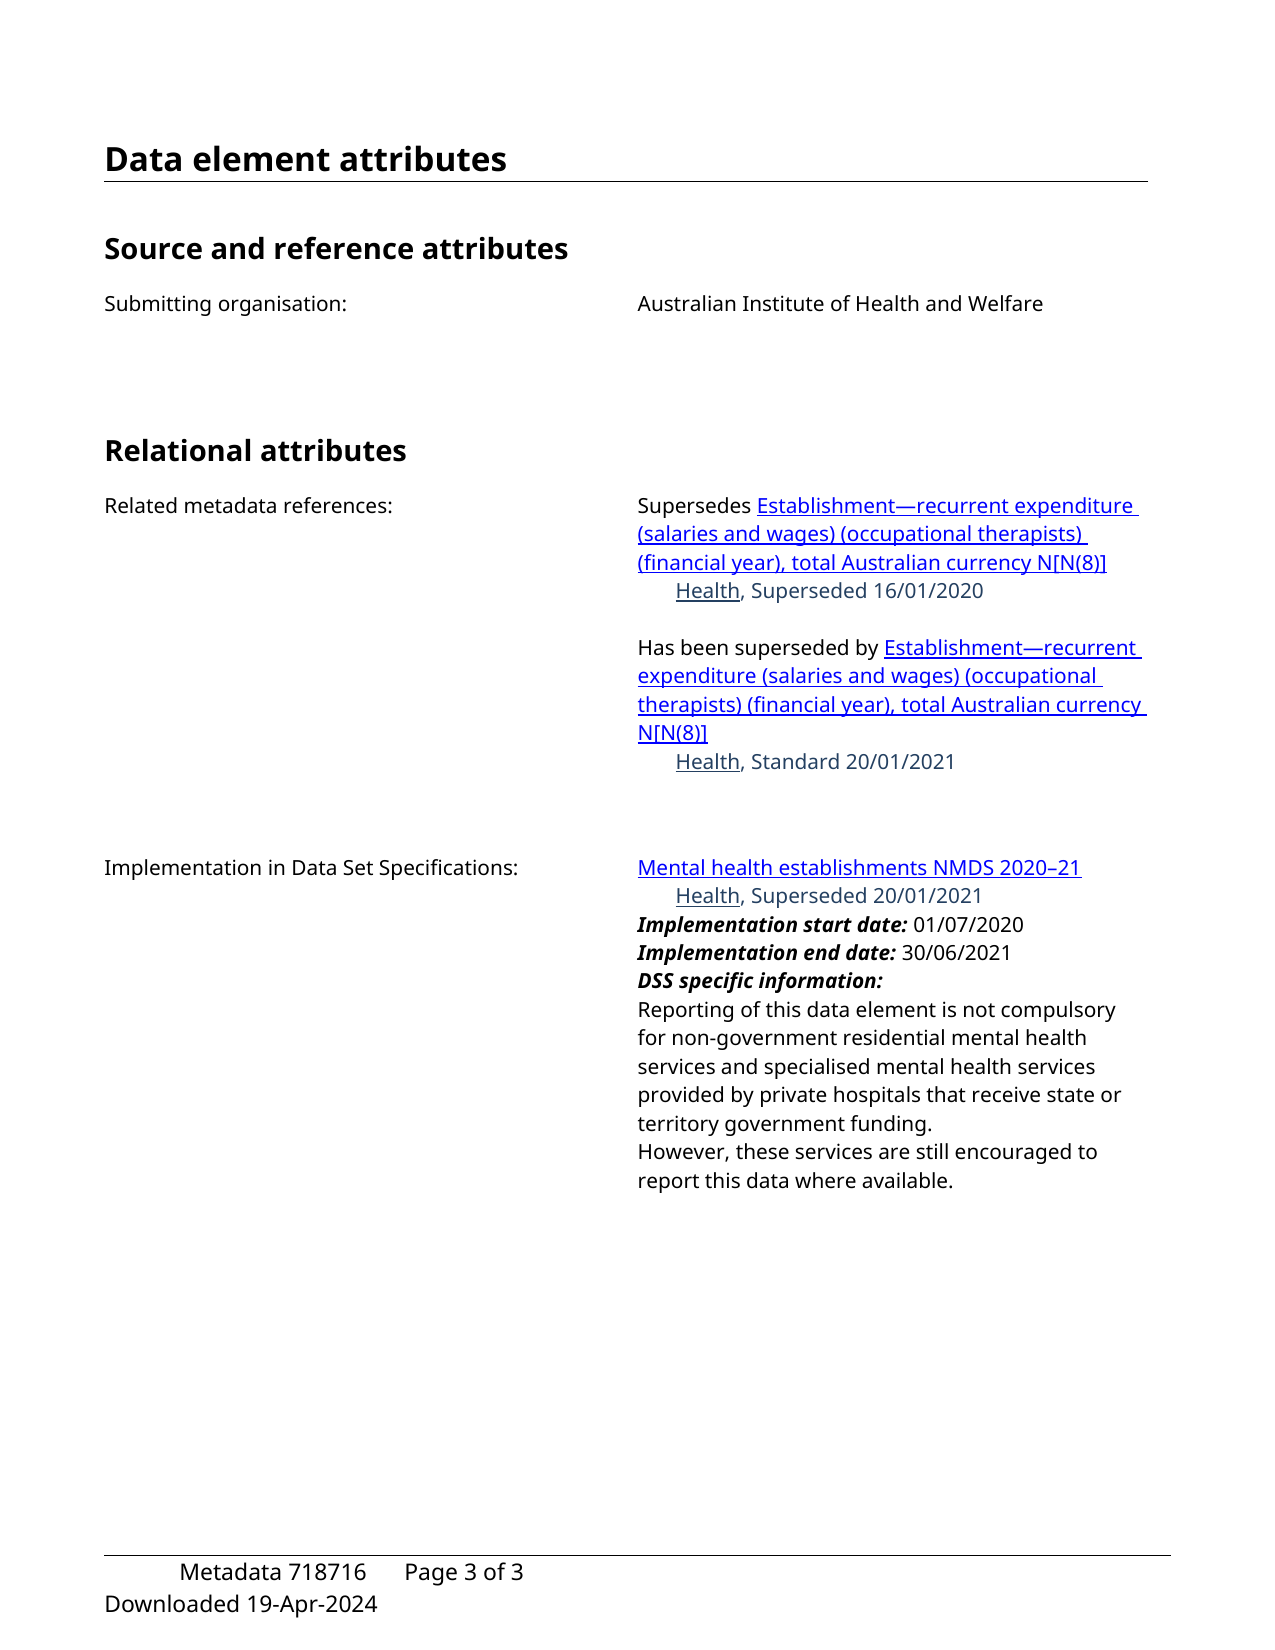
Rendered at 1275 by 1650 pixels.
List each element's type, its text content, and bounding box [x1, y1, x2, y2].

table_cell Mental health establishments NMDS 2020–21 Health, Superseded 20/01/2021 Implementation start date: 01/07/2020 Implementation end date: 30/06/2021 DSS specific information: Reporting of this data element is not compulsory for non-government residential mental health services and specialised mental health services provided by private hospitals that receive state or territory government funding. However, these services are still encouraged to report this data where available. [626, 843, 1159, 1290]
table_cell Source and reference attributes [93, 183, 1159, 278]
table_cell Implementation in Data Set Specifications: [93, 843, 626, 1290]
table_cell Relational attributes [93, 385, 1159, 480]
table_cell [626, 278, 1159, 384]
table_header Data element attributes [93, 110, 1159, 182]
table_cell Related metadata references: [93, 480, 626, 842]
table_cell Supersedes Establishment—recurrent expenditure (salaries and wages) (occupational therapists) (financial year), total Australian currency N[N(8)] Health, Superseded 16/01/2020 Has been superseded by Establishment—recurrent expenditure (salaries and wages) (occupational therapists) (financial year), total Australian currency N[N(8)] Health, Standard 20/01/2021 [626, 480, 1159, 842]
table_cell Submitting organisation: [93, 278, 626, 384]
